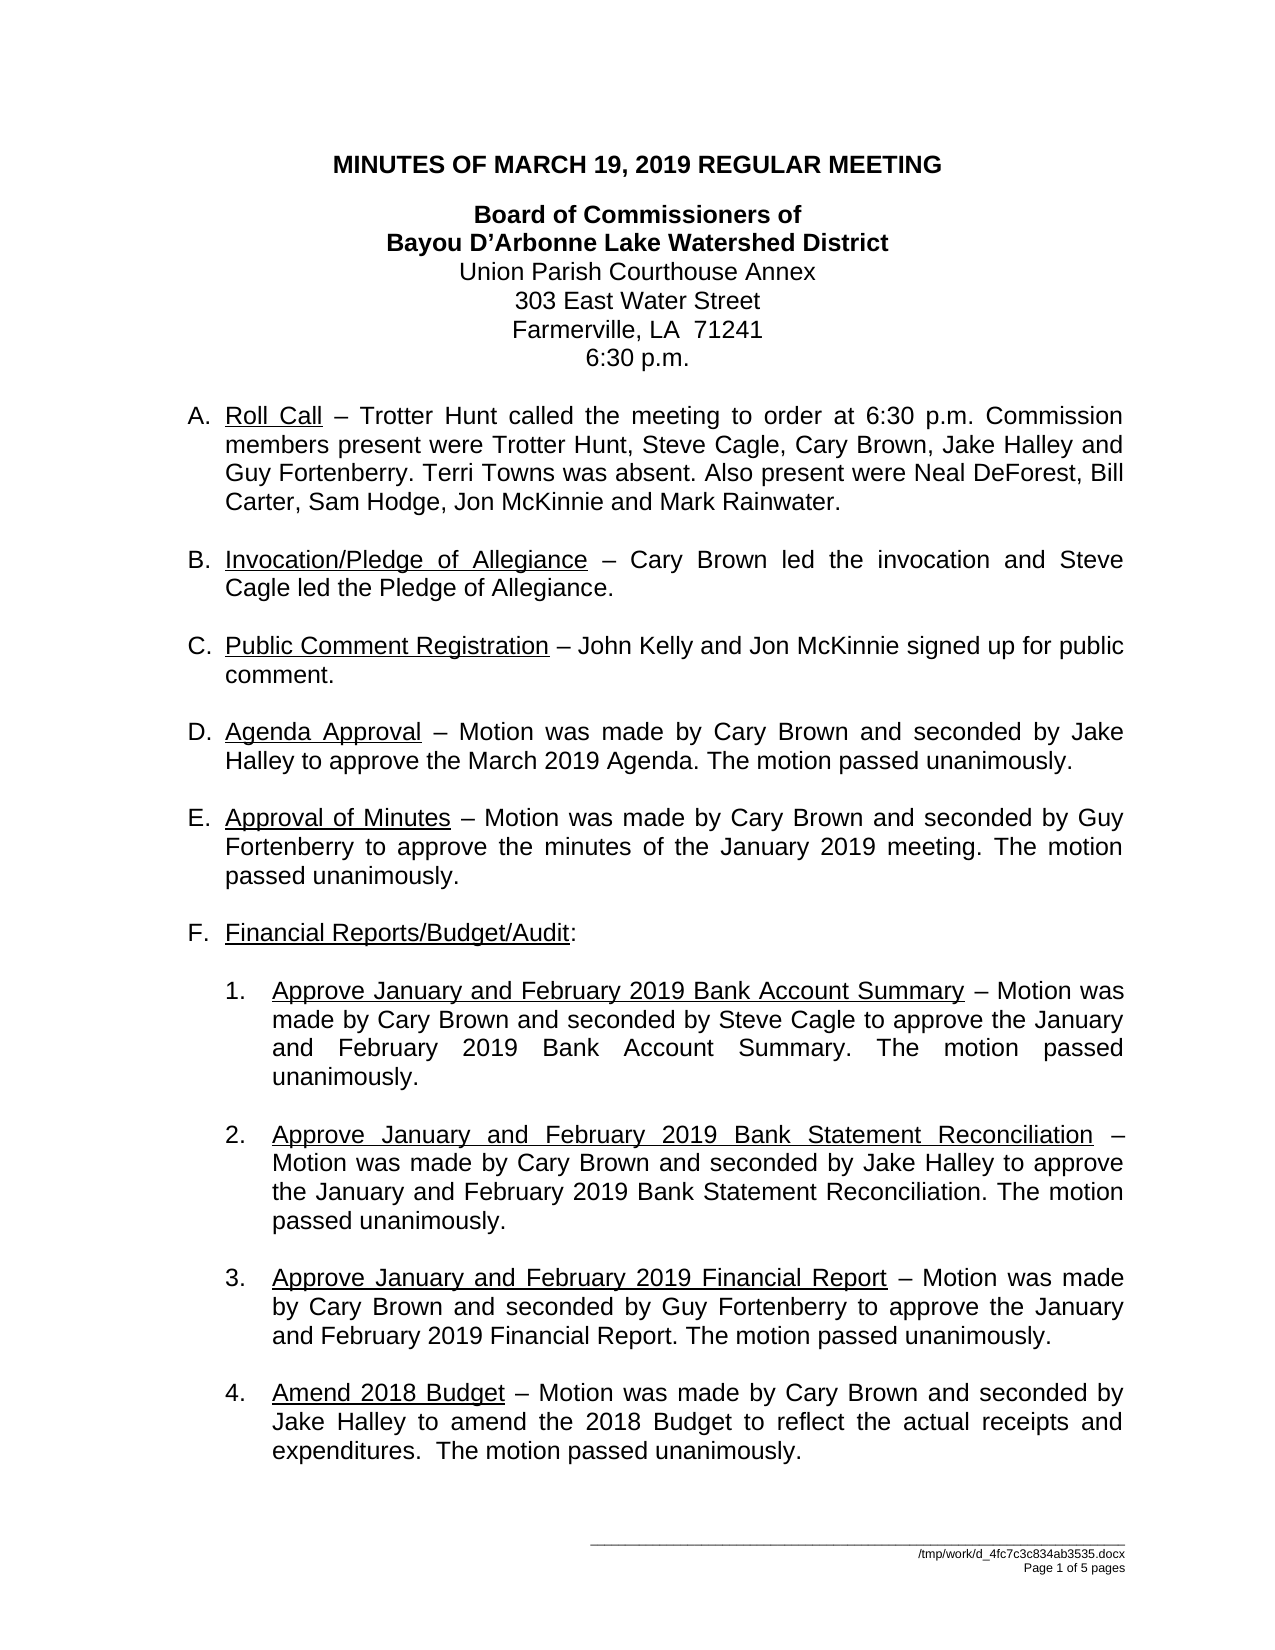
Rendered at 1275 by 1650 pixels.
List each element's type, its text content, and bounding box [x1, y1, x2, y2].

list Approve January and February 2019 Bank Statement Reconciliation – Motion was made by Cary Brown and seconded by Jake Halley to approve the January and February 2019 Bank Statement Reconciliation. The motion passed unanimously. [225, 1119, 1125, 1234]
text 6:30 p.m. [150, 343, 1125, 372]
list Approve January and February 2019 Bank Account Summary – Motion was made by Cary Brown and seconded by Steve Cagle to approve the January and February 2019 Bank Account Summary. The motion passed unanimously. [225, 976, 1125, 1091]
list Amend 2018 Budget – Motion was made by Cary Brown and seconded by Jake Halley to amend the 2018 Budget to reflect the actual receipts and expenditures. The motion passed unanimously. [225, 1378, 1125, 1464]
list Approve January and February 2019 Financial Report – Motion was made by Cary Brown and seconded by Guy Fortenberry to approve the January and February 2019 Financial Report. The motion passed unanimously. [225, 1263, 1125, 1349]
text C. Public Comment Registration – John Kelly and Jon McKinnie signed up for public comment. [187, 631, 1125, 688]
list D. Agenda Approval – Motion was made by Cary Brown and seconded by Jake Halley to approve the March 2019 Agenda. The motion passed unanimously. [187, 717, 1125, 774]
text Bayou D’Arbonne Lake Watershed District [150, 228, 1125, 257]
text Farmerville, LA 71241 [150, 314, 1125, 343]
list E. Approval of Minutes – Motion was made by Cary Brown and seconded by Guy Fortenberry to approve the minutes of the January 2019 meeting. The motion passed unanimously. [187, 803, 1125, 889]
text Board of Commissioners of [150, 199, 1125, 228]
text MINUTES OF MARCH 19, 2019 REGULAR MEETING [150, 150, 1125, 179]
list Invocation/Pledge of Allegiance – Cary Brown led the invocation and Steve Cagle led the Pledge of Allegiance. [187, 544, 1125, 602]
list F. Financial Reports/Budget/Audit: [187, 918, 1125, 947]
list Roll Call – Trotter Hunt called the meeting to order at 6:30 p.m. Commission members present were Trotter Hunt, Steve Cagle, Cary Brown, Jake Halley and Guy Fortenberry. Terri Towns was absent. Also present were Neal DeForest, Bill Carter, Sam Hodge, Jon McKinnie and Mark Rainwater. [187, 401, 1125, 516]
text 303 East Water Street [150, 286, 1125, 314]
text Union Parish Courthouse Annex [150, 257, 1125, 286]
